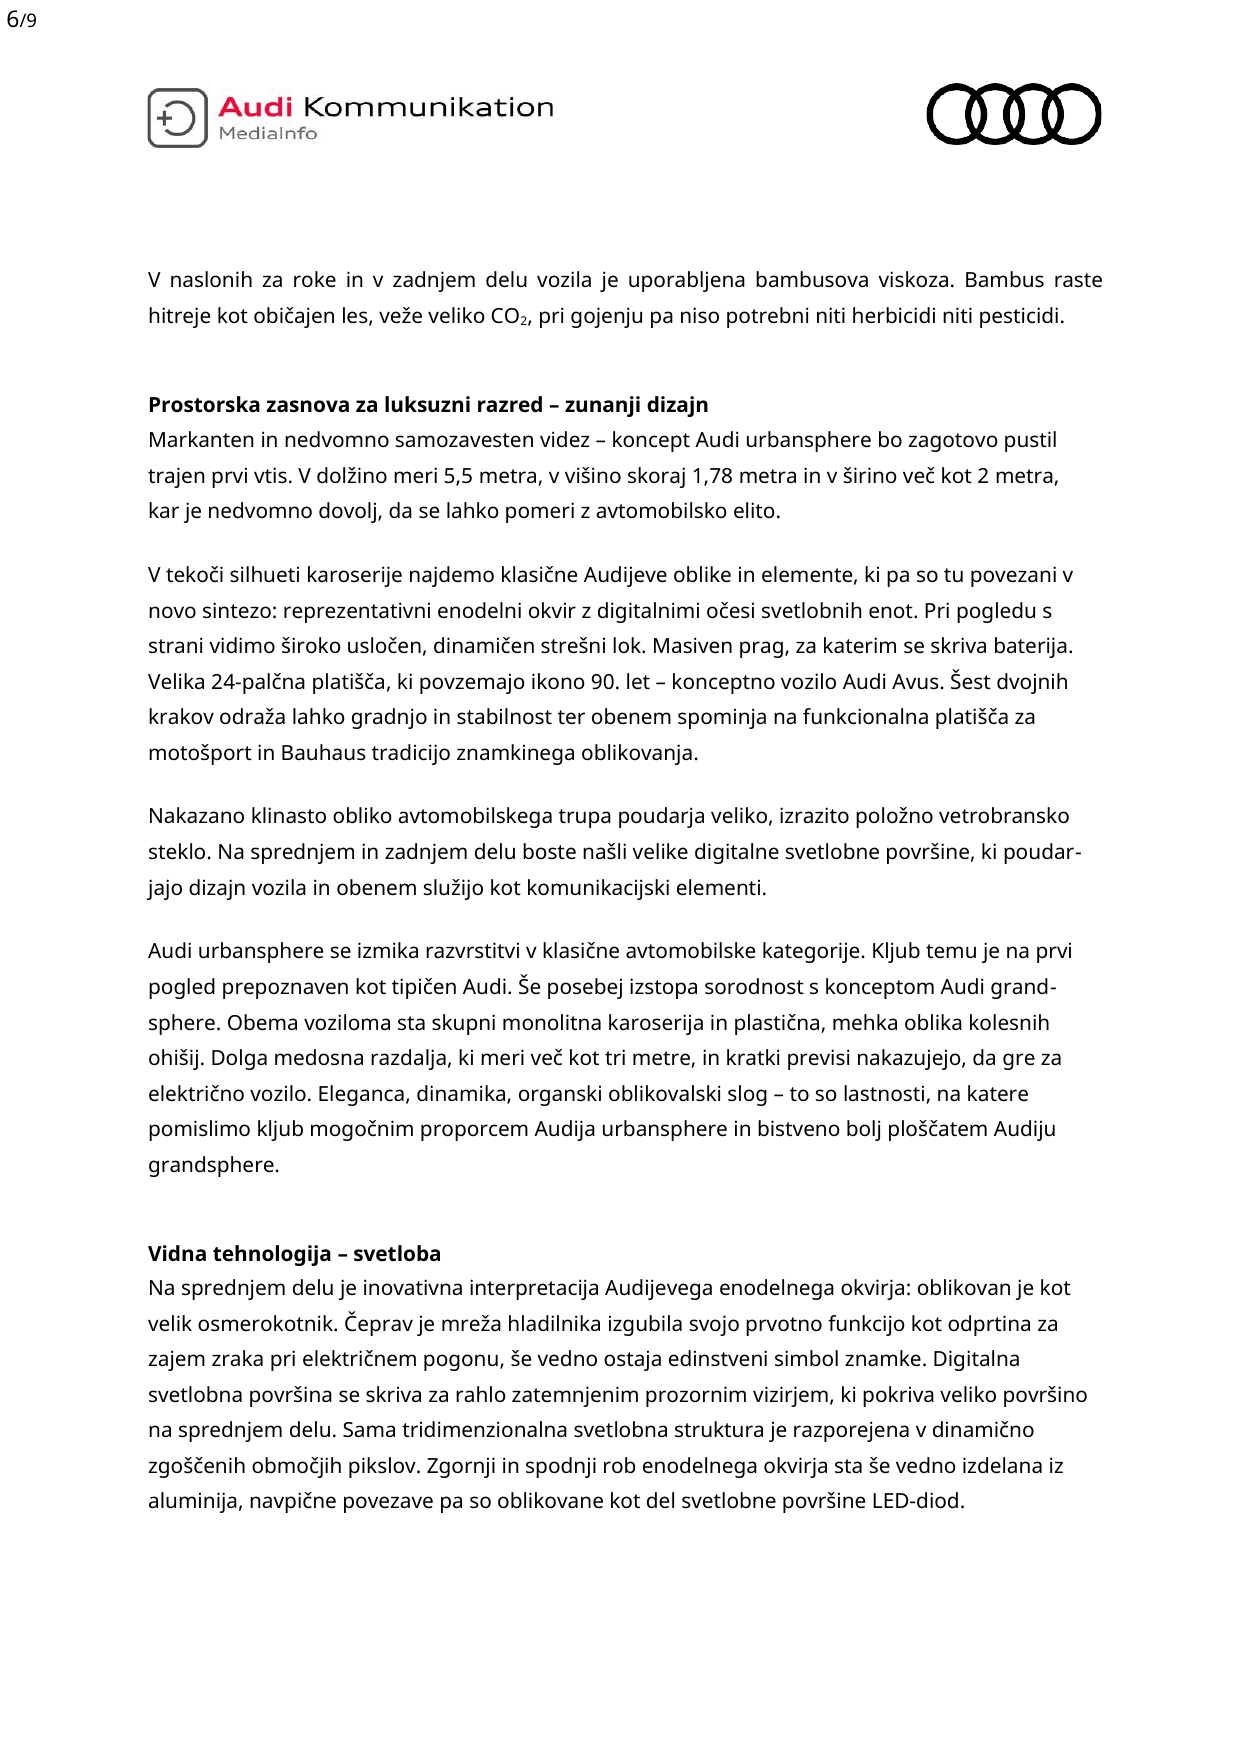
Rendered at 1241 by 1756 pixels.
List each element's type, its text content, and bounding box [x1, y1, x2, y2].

text Na sprednjem delu je inovativna interpretacija Audijevega enodelnega okvirja: oblikovan je kot velik osmerokotnik. Čeprav je mreža hladilnika izgubila svojo prvotno funkcijo kot odprtina za zajem zraka pri električnem pogonu, še vedno ostaja edinstveni simbol znamke. Digitalna svetlobna površina se skriva za rahlo zatemnjenim prozornim vizirjem, ki pokriva veliko površino na sprednjem delu. Sama tridimenzionalna svetlobna struktura je razporejena v dinamično zgoščenih območjih pikslov. Zgornji in spodnji rob enodelnega okvirja sta še vedno izdelana iz aluminija, navpične povezave pa so oblikovane kot del svetlobne površine LED-diod. [148, 1273, 1105, 1515]
picture [926, 83, 1102, 145]
text Nakazano klinasto obliko avtomobilskega trupa poudarja veliko, izrazito položno vetrobransko steklo. Na sprednjem in zadnjem delu boste našli velike digitalne svetlobne površine, ki poudarjajo dizajn vozila in obenem služijo kot komunikacijski elementi. [148, 801, 1105, 901]
text V tekoči silhueti karoserije najdemo klasične Audijeve oblike in elemente, ki pa so tu povezani v novo sintezo: reprezentativni enodelni okvir z digitalnimi očesi svetlobnih enot. Pri pogledu s strani vidimo široko usločen, dinamičen strešni lok. Masiven prag, za katerim se skriva baterija. Velika 24-palčna platišča, ki povzemajo ikono 90. let – konceptno vozilo Audi Avus. Šest dvojnih krakov odraža lahko gradnjo in stabilnost ter obenem spominja na funkcionalna platišča za motošport in Bauhaus tradicijo znamkinega oblikovanja. [148, 560, 1105, 766]
text Markanten in nedvomno samozavesten videz – koncept Audi urbansphere bo zagotovo pustil trajen prvi vtis. V dolžino meri 5,5 metra, v višino skoraj 1,78 metra in v širino več kot 2 metra, kar je nedvomno dovolj, da se lahko pomeri z avtomobilsko elito. [148, 425, 1105, 525]
text Audi urbansphere se izmika razvrstitvi v klasične avtomobilske kategorije. Kljub temu je na prvi pogled prepoznaven kot tipičen Audi. Še posebej izstopa sorodnost s konceptom Audi grandsphere. Obema voziloma sta skupni monolitna karoserija in plastična, mehka oblika kolesnih ohišij. Dolga medosna razdalja, ki meri več kot tri metre, in kratki previsi nakazujejo, da gre za električno vozilo. Eleganca, dinamika, organski oblikovalski slog – to so lastnosti, na katere pomislimo kljub mogočnim proporcem Audija urbansphere in bistveno bolj ploščatem Audiju grandsphere. [148, 937, 1105, 1178]
picture [147, 88, 553, 148]
subtitle Prostorska zasnova za luksuzni razred – zunanji dizajn [148, 390, 1105, 419]
subtitle Vidna tehnologija – svetloba [148, 1239, 1105, 1268]
text V naslonih za roke in v zadnjem delu vozila je uporabljena bambusova viskoza. Bambus raste hitreje kot običajen les, veže veliko CO2, pri gojenju pa niso potrebni niti herbicidi niti pesticidi. [148, 265, 1105, 329]
